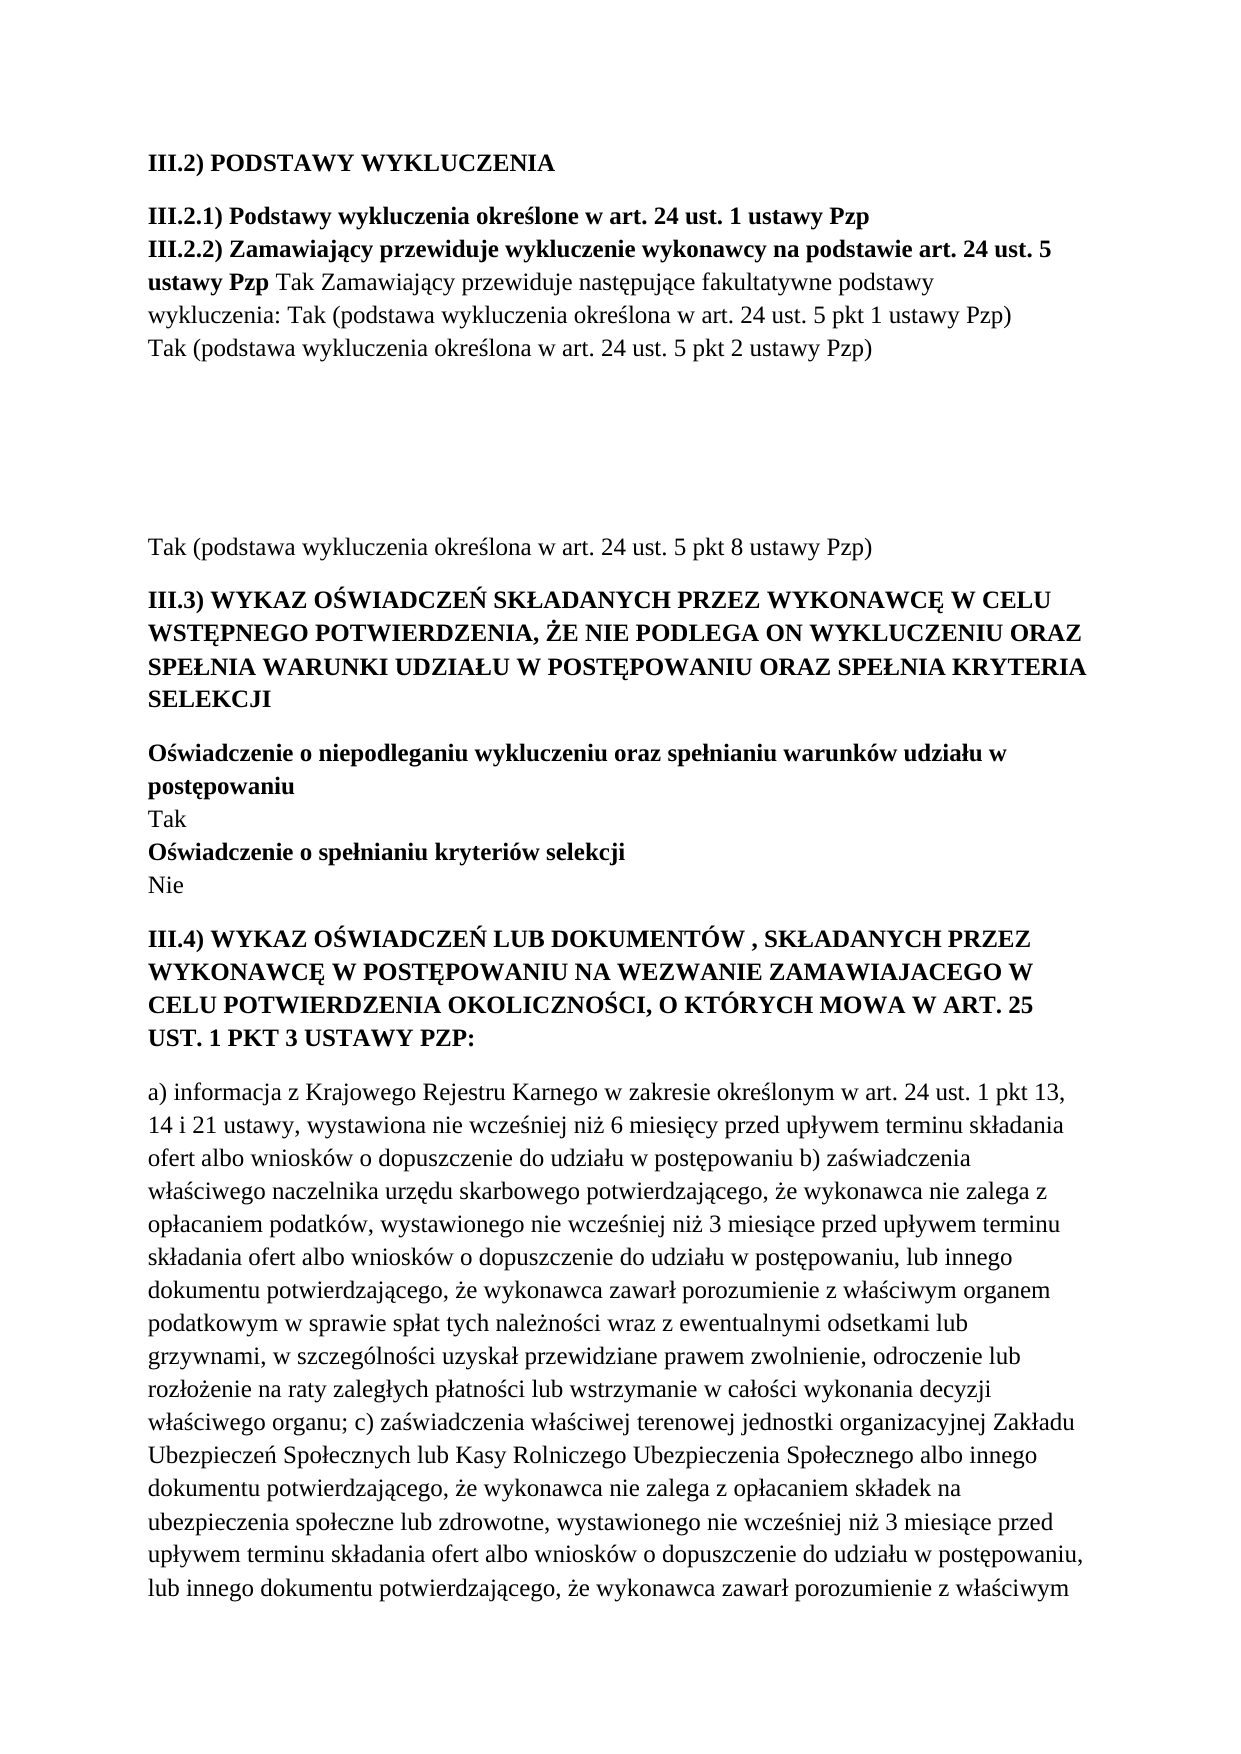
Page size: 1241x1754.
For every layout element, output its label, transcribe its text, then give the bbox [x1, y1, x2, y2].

text Oświadczenie o niepodleganiu wykluczeniu oraz spełnianiu warunków udziału w postępowaniu Tak Oświadczenie o spełnianiu kryteriów selekcji Nie [148, 738, 1093, 899]
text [148, 1077, 1093, 1601]
text III.4) WYKAZ OŚWIADCZEŃ LUB DOKUMENTÓW , SKŁADANYCH PRZEZ WYKONAWCĘ W POSTĘPOWANIU NA WEZWANIE ZAMAWIAJACEGO W CELU POTWIERDZENIA OKOLICZNOŚCI, O KTÓRYCH MOWA W ART. 25 UST. 1 PKT 3 USTAWY PZP: [148, 924, 1093, 1052]
text III.2) PODSTAWY WYKLUCZENIA [148, 148, 1093, 176]
text III.2.1) Podstawy wykluczenia określone w art. 24 ust. 1 ustawy Pzp III.2.2) Zamawiający przewiduje wykluczenie wykonawcy na podstawie art. 24 ust. 5 ustawy Pzp Tak Zamawiający przewiduje następujące fakultatywne podstawy wykluczenia: Tak (podstawa wykluczenia określona w art. 24 ust. 5 pkt 1 ustawy Pzp) Tak (podstawa wykluczenia określona w art. 24 ust. 5 pkt 2 ustawy Pzp) Tak (podstawa wykluczenia określona w art. 24 ust. 5 pkt 8 ustawy Pzp) [148, 201, 1093, 560]
text III.3) WYKAZ OŚWIADCZEŃ SKŁADANYCH PRZEZ WYKONAWCĘ W CELU WSTĘPNEGO POTWIERDZENIA, ŻE NIE PODLEGA ON WYKLUCZENIU ORAZ SPEŁNIA WARUNKI UDZIAŁU W POSTĘPOWANIU ORAZ SPEŁNIA KRYTERIA SELEKCJI [148, 586, 1093, 713]
